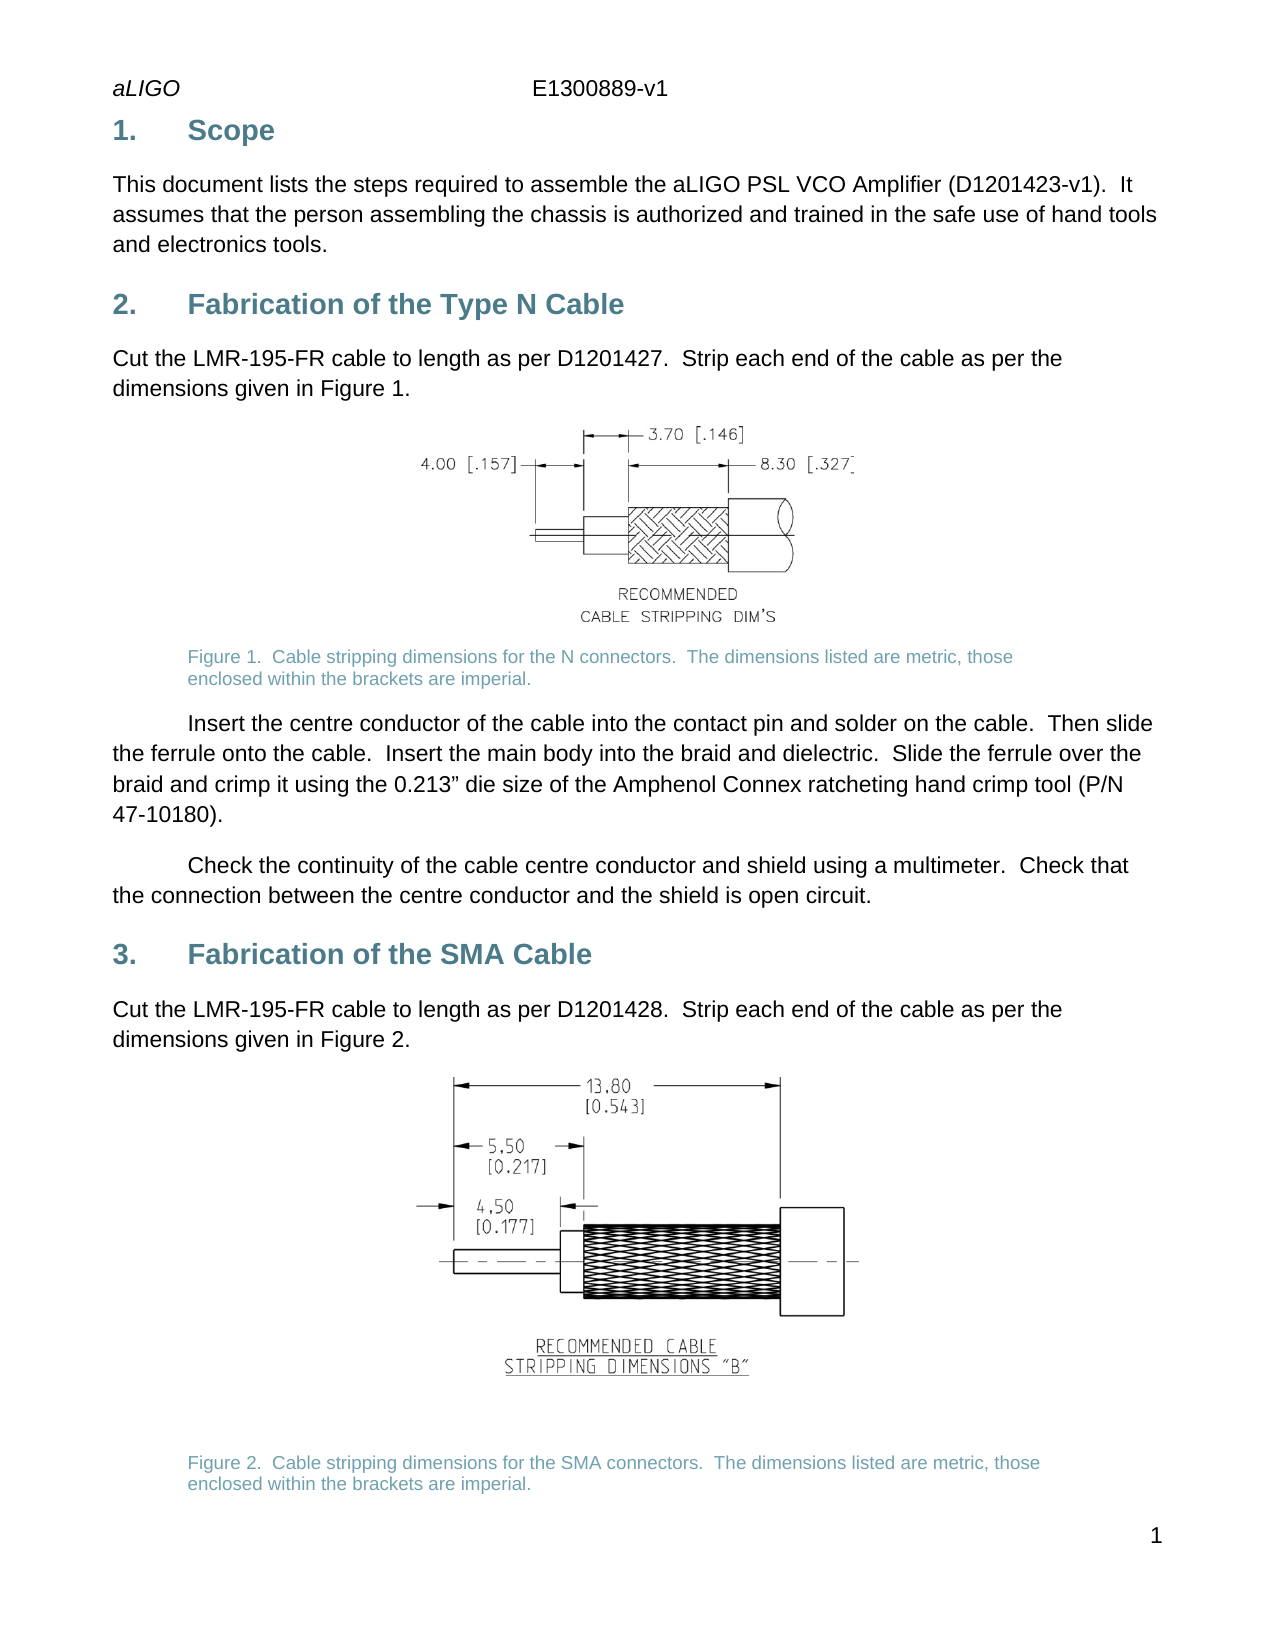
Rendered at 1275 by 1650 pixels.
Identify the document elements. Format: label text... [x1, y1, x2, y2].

text This document lists the steps required to assemble the aLIGO PSL VCO Amplifier (D1201423-v1). It assumes that the person assembling the chassis is authorized and trained in the safe use of hand tools and electronics tools. [112, 171, 1162, 258]
text Figure 2. Cable stripping dimensions for the SMA connectors. The dimensions listed are metric, those enclosed within the brackets are imperial. [187, 1452, 1087, 1495]
picture [421, 426, 854, 622]
subtitle Fabrication of the SMA Cable [112, 937, 1162, 971]
picture [416, 1077, 859, 1376]
text Check the continuity of the cable centre conductor and shield using a multimeter. Check that the connection between the centre conductor and the shield is open circuit. [112, 852, 1162, 908]
text Cut the LMR-195-FR cable to length as per D1201427. Strip each end of the cable as per the dimensions given in Figure 1. [112, 345, 1162, 402]
subtitle Fabrication of the Type N Cable [112, 287, 1162, 320]
text Insert the centre conductor of the cable into the contact pin and solder on the cable. Then slide the ferrule onto the cable. Insert the main body into the braid and dielectric. Slide the ferrule over the braid and crimp it using the 0.213” die size of the Amphenol Connex ratcheting hand crimp tool (P/N 47-10180). [112, 710, 1162, 827]
text Figure 1. Cable stripping dimensions for the N connectors. The dimensions listed are metric, those enclosed within the brackets are imperial. [187, 646, 1087, 689]
text Cut the LMR-195-FR cable to length as per D1201428. Strip each end of the cable as per the dimensions given in Figure 2. [112, 996, 1162, 1052]
subtitle Scope [112, 112, 1162, 146]
